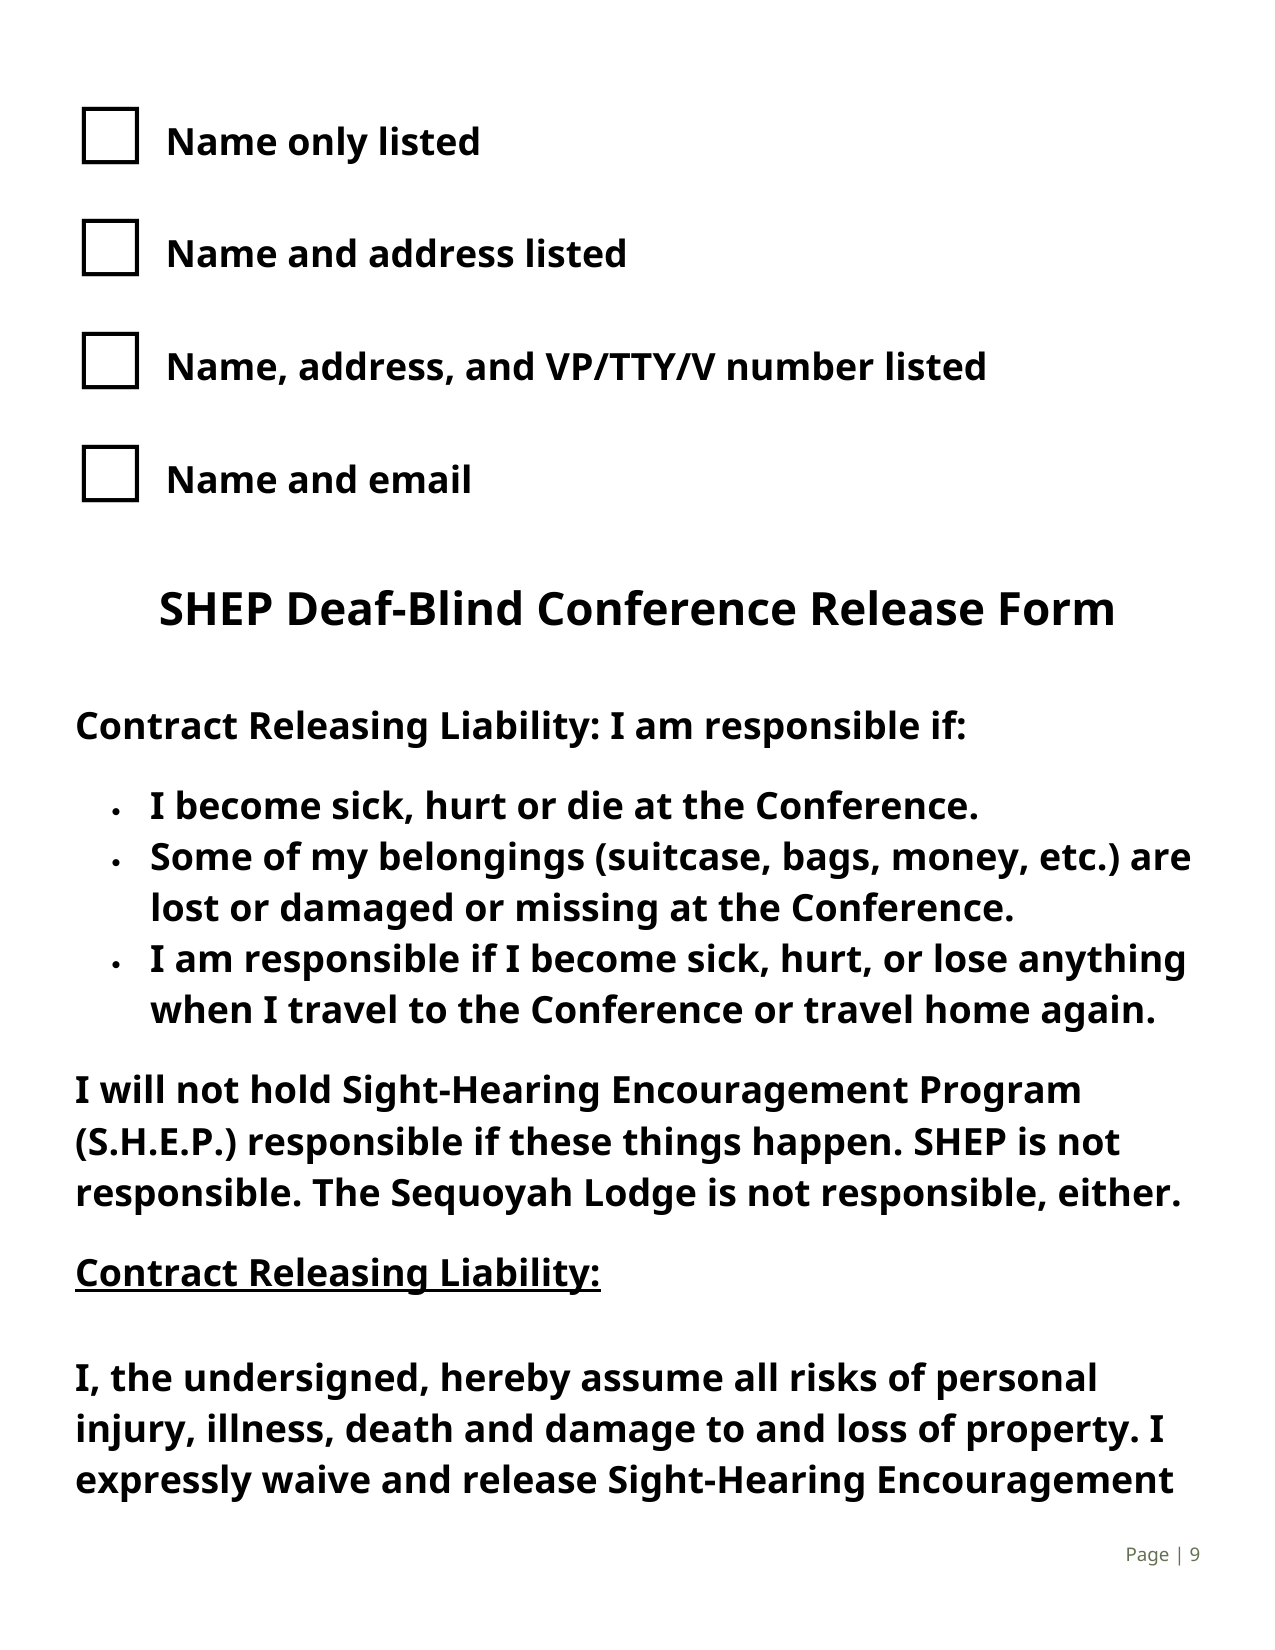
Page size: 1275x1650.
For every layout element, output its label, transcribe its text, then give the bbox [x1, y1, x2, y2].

text □ Name and address listed [75, 188, 1200, 290]
list I am responsible if I become sick, hurt, or lose anything when I travel to the Conference or travel home again. [112, 932, 1200, 1034]
text SHEP Deaf-Blind Conference Release Form [75, 576, 1200, 639]
text Contract Releasing Liability: [75, 1246, 1200, 1323]
text Contract Releasing Liability: I am responsible if: [75, 699, 1200, 750]
list Some of my belongings (suitcase, bags, money, etc.) are lost or damaged or missing at the Conference. [112, 830, 1200, 932]
text □ Name only listed [75, 75, 1200, 177]
text □ Name, address, and VP/TTY/V number listed [75, 300, 1200, 402]
text I will not hold Sight-Hearing Encouragement Program (S.H.E.P.) responsible if these things happen. SHEP is not responsible. The Sequoyah Lodge is not responsible, either. [75, 1064, 1200, 1217]
list I become sick, hurt or die at the Conference. [112, 779, 1200, 830]
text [75, 1352, 1200, 1505]
text □ Name and email [75, 413, 1200, 515]
